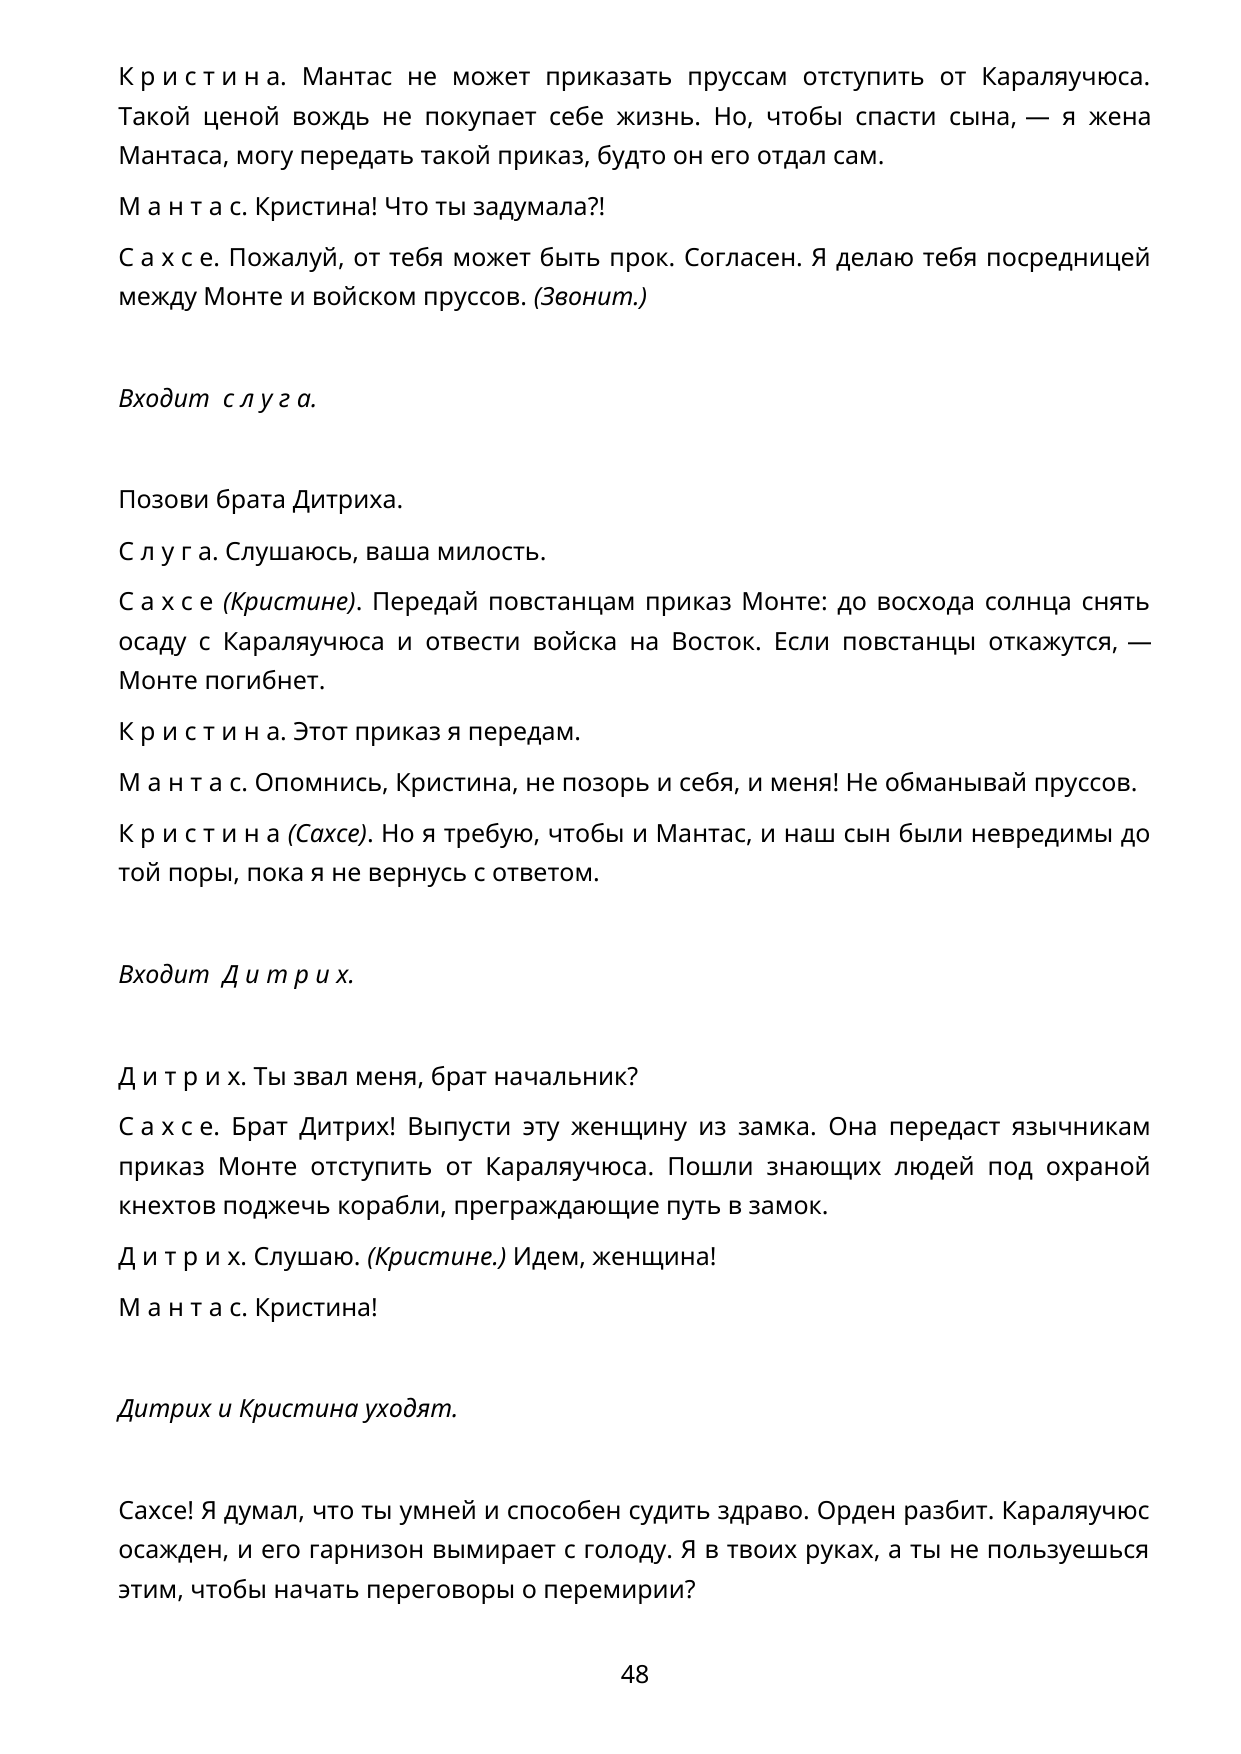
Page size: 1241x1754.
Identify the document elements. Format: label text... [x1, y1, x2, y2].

text Сахсе! Я думал, что ты умней и способен судить здраво. Орден разбит. Караляучюс осажден, и его гарнизон вымирает с голоду. Я в твоих руках, а ты не пользуешься этим, чтобы начать переговоры о перемирии? [118, 1493, 1152, 1605]
text К р и с т и н а (Сахсе). Но я требую, чтобы и Мантас, и наш сын были невредимы до той поры, пока я не вернусь с ответом. [118, 815, 1152, 888]
text Входит Д и т р и х. [118, 956, 1152, 990]
text С л у г а. Слушаюсь, ваша милость. [118, 533, 1152, 567]
text Д и т р и х. Ты звал меня, брат начальник? [118, 1058, 1152, 1092]
text Дитрих и Кристина уходят. [118, 1391, 1152, 1425]
text М а н т а с. Кристина! Что ты задумала?! [118, 188, 1152, 222]
text К р и с т и н а. Мантас не может приказать пруссам отступить от Караляучюса. Такой ценой вождь не покупает себе жизнь. Но, чтобы спасти сына, — я жена Мантаса, могу передать такой приказ, будто он его отдал сам. [118, 59, 1152, 171]
text Позови брата Дитриха. [118, 482, 1152, 516]
text М а н т а с. Опомнись, Кристина, не позорь и себя, и меня! Не обманывай пруссов. [118, 764, 1152, 798]
text С а х с е. Пожалуй, от тебя может быть прок. Согласен. Я делаю тебя посредницей между Монте и войском пруссов. (Звонит.) [118, 239, 1152, 312]
text Входит с л у г а. [118, 380, 1152, 414]
text С а х с е (Кристине). Передай повстанцам приказ Монте: до восхода солнца снять осаду с Караляучюса и отвести войска на Восток. Если повстанцы откажутся, — Монте погибнет. [118, 584, 1152, 696]
text М а н т а с. Кристина! [118, 1289, 1152, 1323]
text К р и с т и н а. Этот приказ я передам. [118, 713, 1152, 747]
text Д и т р и х. Слушаю. (Кристине.) Идем, женщина! [118, 1238, 1152, 1272]
text С а х с е. Брат Дитрих! Выпусти эту женщину из замка. Она передаст язычникам приказ Монте отступить от Караляучюса. Пошли знающих людей под охраной кнехтов поджечь корабли, преграждающие путь в замок. [118, 1109, 1152, 1221]
